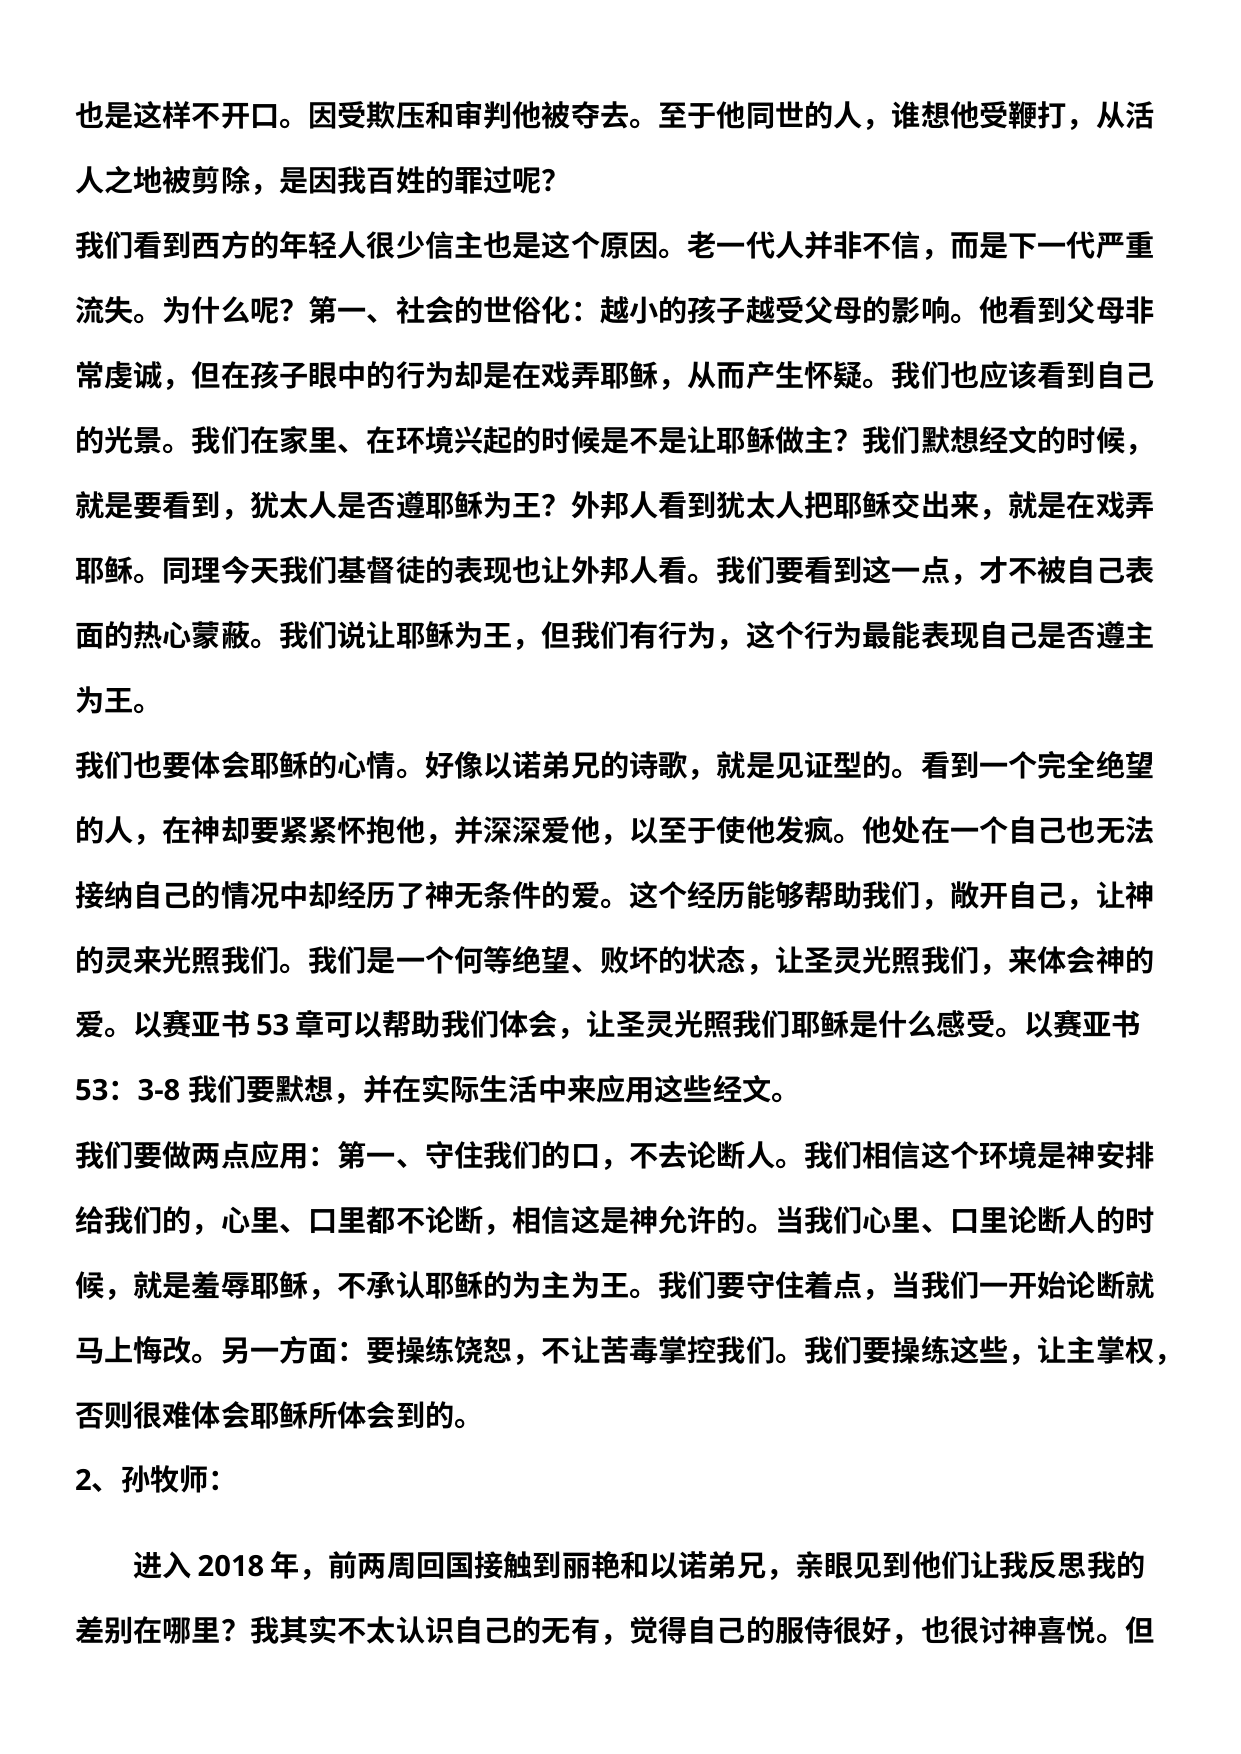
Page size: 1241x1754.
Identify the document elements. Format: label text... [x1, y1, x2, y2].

subtitle 我们要做两点应用：第一、守住我们的口，不去论断人。我们相信这个环境是神安排给我们的，心里、口里都不论断，相信这是神允许的。当我们心里、口里论断人的时候，就是羞辱耶稣，不承认耶稣的为主为王。我们要守住着点，当我们一开始论断就马上悔改。另一方面：要操练饶恕，不让苦毒掌控我们。我们要操练这些，让主掌权，否则很难体会耶稣所体会到的。 [75, 1121, 1165, 1446]
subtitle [75, 81, 1165, 211]
list 孙牧师： [75, 1446, 1165, 1511]
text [75, 1532, 1165, 1662]
subtitle 我们也要体会耶稣的心情。好像以诺弟兄的诗歌，就是见证型的。看到一个完全绝望的人，在神却要紧紧怀抱他，并深深爱他，以至于使他发疯。他处在一个自己也无法接纳自己的情况中却经历了神无条件的爱。这个经历能够帮助我们，敞开自己，让神的灵来光照我们。我们是一个何等绝望、败坏的状态，让圣灵光照我们，来体会神的爱。以赛亚书53章可以帮助我们体会，让圣灵光照我们耶稣是什么感受。以赛亚书53：3-8 我们要默想，并在实际生活中来应用这些经文。 [75, 731, 1165, 1121]
subtitle 我们看到西方的年轻人很少信主也是这个原因。老一代人并非不信，而是下一代严重流失。为什么呢？第一、社会的世俗化：越小的孩子越受父母的影响。他看到父母非常虔诚，但在孩子眼中的行为却是在戏弄耶稣，从而产生怀疑。我们也应该看到自己的光景。我们在家里、在环境兴起的时候是不是让耶稣做主？我们默想经文的时候，就是要看到，犹太人是否遵耶稣为王？外邦人看到犹太人把耶稣交出来，就是在戏弄耶稣。同理今天我们基督徒的表现也让外邦人看。我们要看到这一点，才不被自己表面的热心蒙蔽。我们说让耶稣为王，但我们有行为，这个行为最能表现自己是否遵主为王。 [75, 211, 1165, 731]
